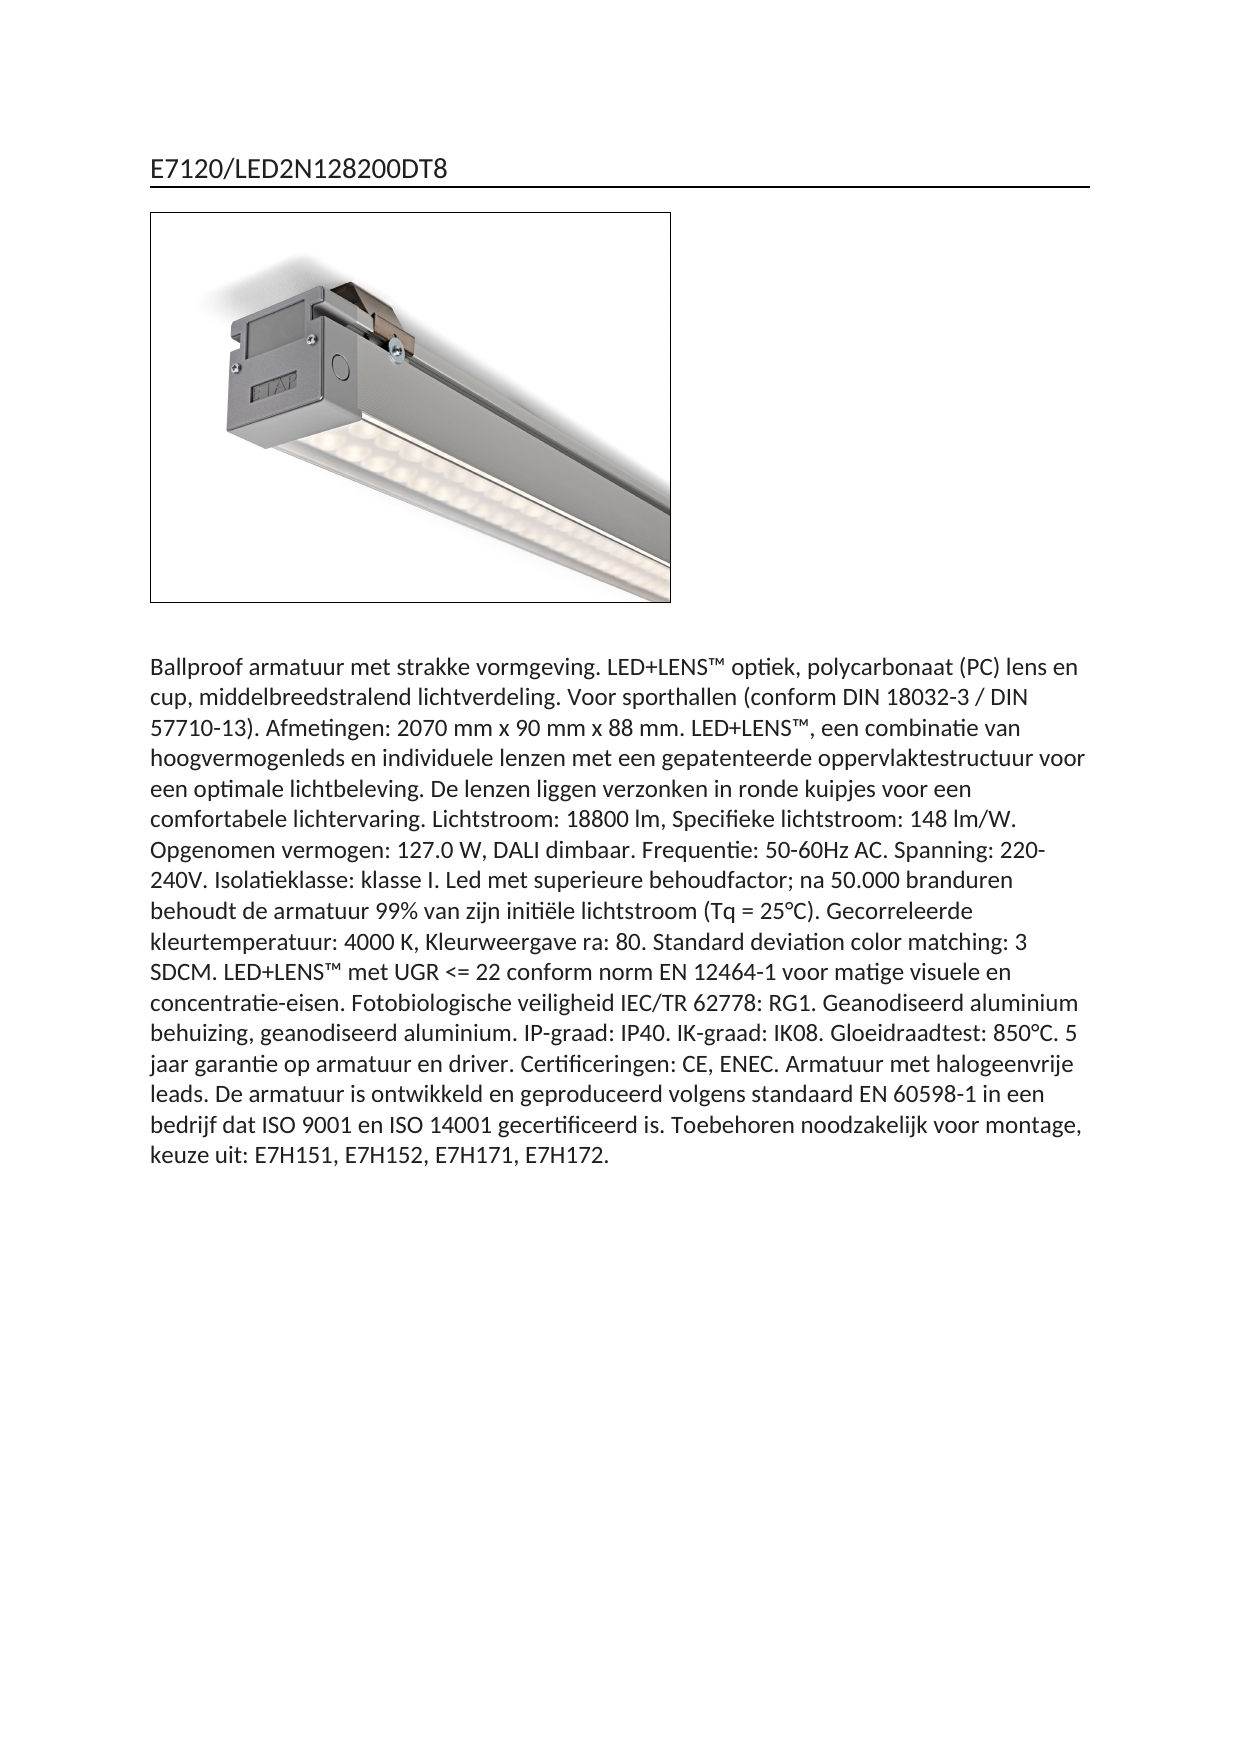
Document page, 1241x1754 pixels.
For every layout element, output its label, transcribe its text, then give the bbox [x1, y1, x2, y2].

text E7120/LED2N128200DT8 [150, 150, 1090, 186]
picture [151, 213, 670, 602]
text Ballproof armatuur met strakke vormgeving. LED+LENS™ optiek, polycarbonaat (PC) lens en cup, middelbreedstralend lichtverdeling. Voor sporthallen (conform DIN 18032-3 / DIN 57710-13). Afmetingen: 2070 mm x 90 mm x 88 mm. LED+LENS™, een combinatie van hoogvermogenleds en individuele lenzen met een gepatenteerde oppervlaktestructuur voor een optimale lichtbeleving. De lenzen liggen verzonken in ronde kuipjes voor een comfortabele lichtervaring. Lichtstroom: 18800 lm, Specifieke lichtstroom: 148 lm/W. Opgenomen vermogen: 127.0 W, DALI dimbaar. Frequentie: 50-60Hz AC. Spanning: 220-240V. Isolatieklasse: klasse I. Led met superieure behoudfactor; na 50.000 branduren behoudt de armatuur 99% van zijn initiële lichtstroom (Tq = 25°C). Gecorreleerde kleurtemperatuur: 4000 K, Kleurweergave ra: 80. Standard deviation color matching: 3 SDCM. LED+LENS™ met UGR <= 22 conform norm EN 12464-1 voor matige visuele en concentratie-eisen. Fotobiologische veiligheid IEC/TR 62778: RG1. Geanodiseerd aluminium behuizing, geanodiseerd aluminium. IP-graad: IP40. IK-graad: IK08. Gloeidraadtest: 850°C. 5 jaar garantie op armatuur en driver. Certificeringen: CE, ENEC. Armatuur met halogeenvrije leads. De armatuur is ontwikkeld en geproduceerd volgens standaard EN 60598-1 in een bedrijf dat ISO 9001 en ISO 14001 gecertificeerd is. Toebehoren noodzakelijk voor montage, keuze uit: E7H151, E7H152, E7H171, E7H172. [150, 651, 1090, 1170]
